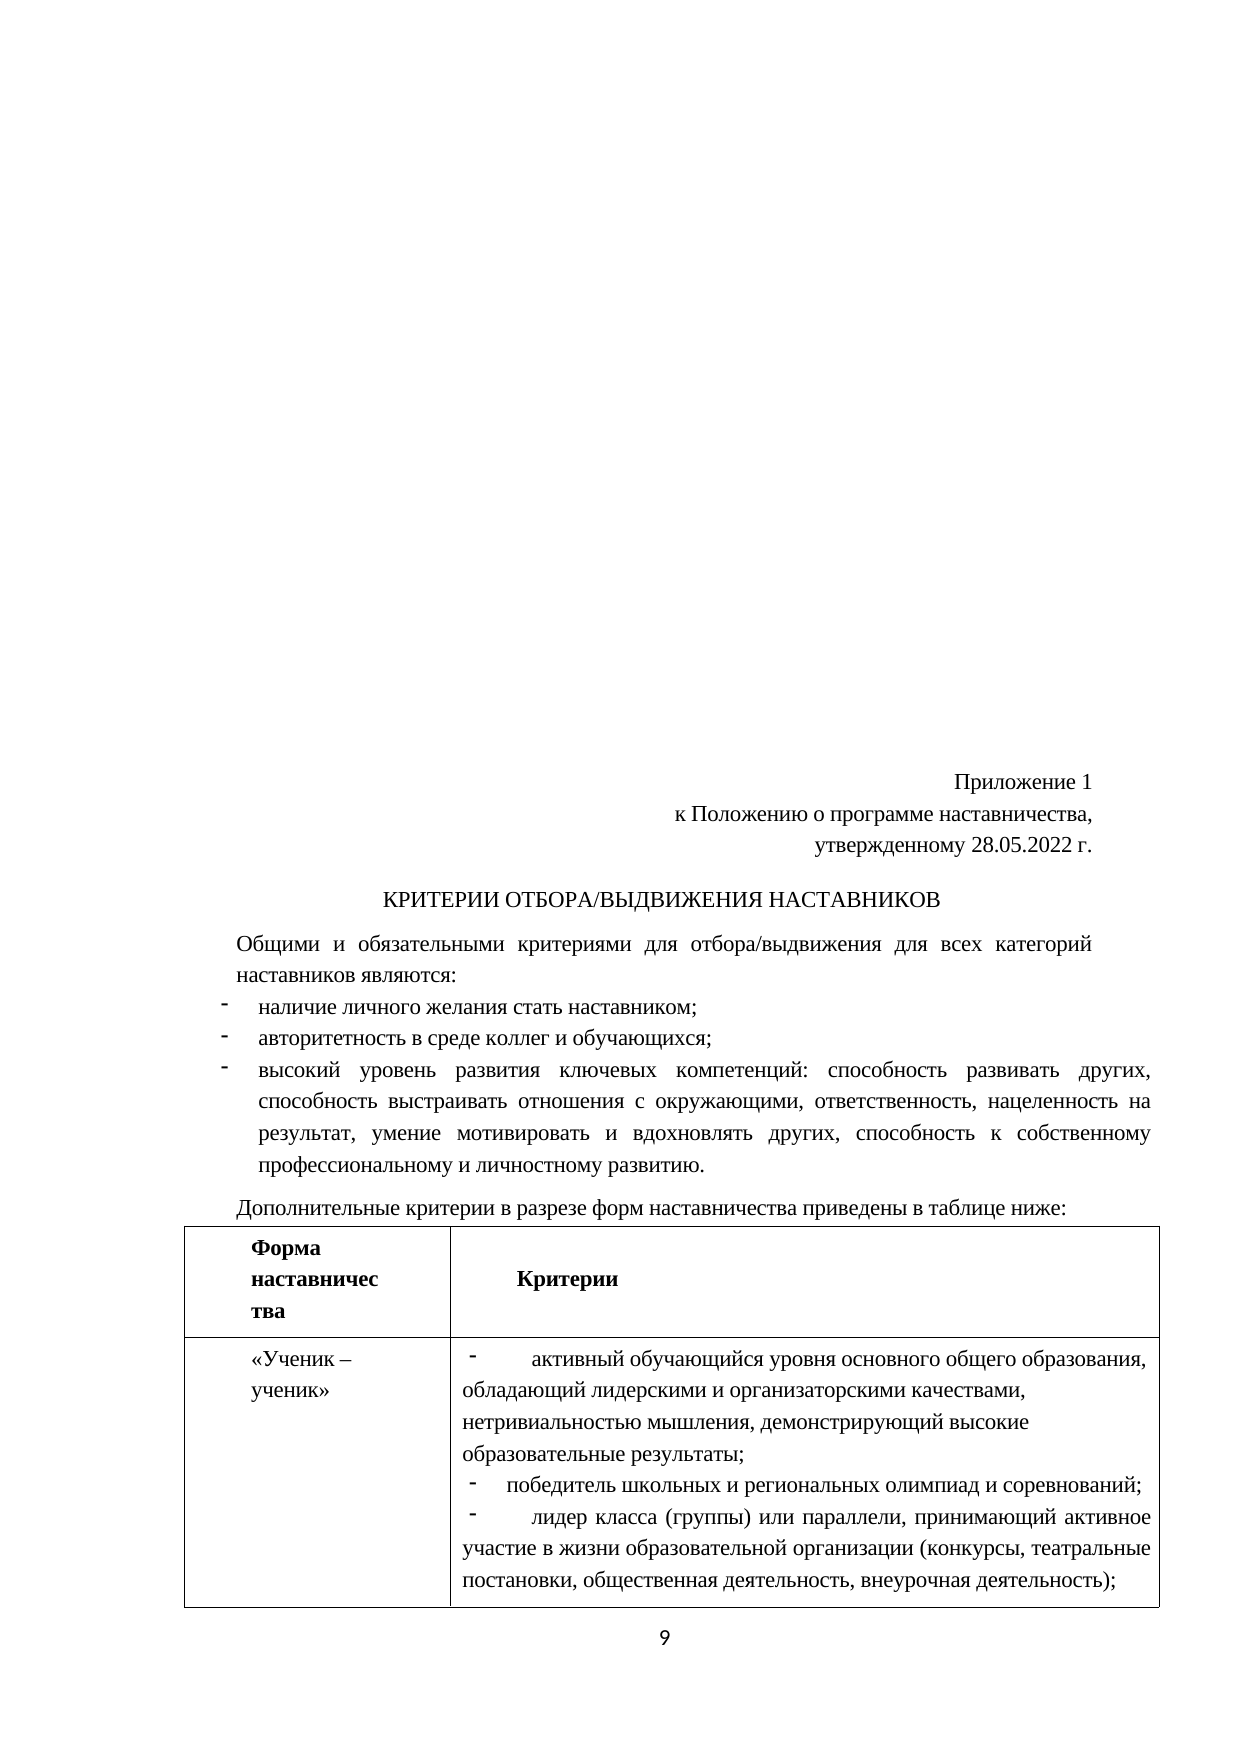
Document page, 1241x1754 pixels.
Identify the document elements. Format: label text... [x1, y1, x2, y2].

text Критерии отбора/выдвижения наставников [236, 886, 1093, 913]
text Приложение 1 к Положению о программе наставничества, утвержденному 28.05.2022 г. [236, 768, 1093, 858]
table_cell «Ученик – ученик» [185, 1338, 450, 1606]
text Общими и обязательными критериями для отбора/выдвижения для всех категорий наставников являются: [236, 930, 1093, 988]
table_header Форма наставничества [185, 1227, 450, 1337]
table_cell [451, 1338, 1159, 1606]
text Дополнительные критерии в разрезе форм наставничества приведены в таблице ниже: [236, 1194, 1093, 1220]
list наличие личного желания стать наставником; [221, 993, 1152, 1019]
list авторитетность в среде коллег и обучающихся; [221, 1024, 1152, 1051]
list высокий уровень развития ключевых компетенций: способность развивать других, способность выстраивать отношения с окружающими, ответственность, нацеленность на результат, умение мотивировать и вдохновлять других, способность к собственному профессиональному и личностному развитию. [221, 1056, 1152, 1177]
table_header Критерии [451, 1227, 1159, 1337]
